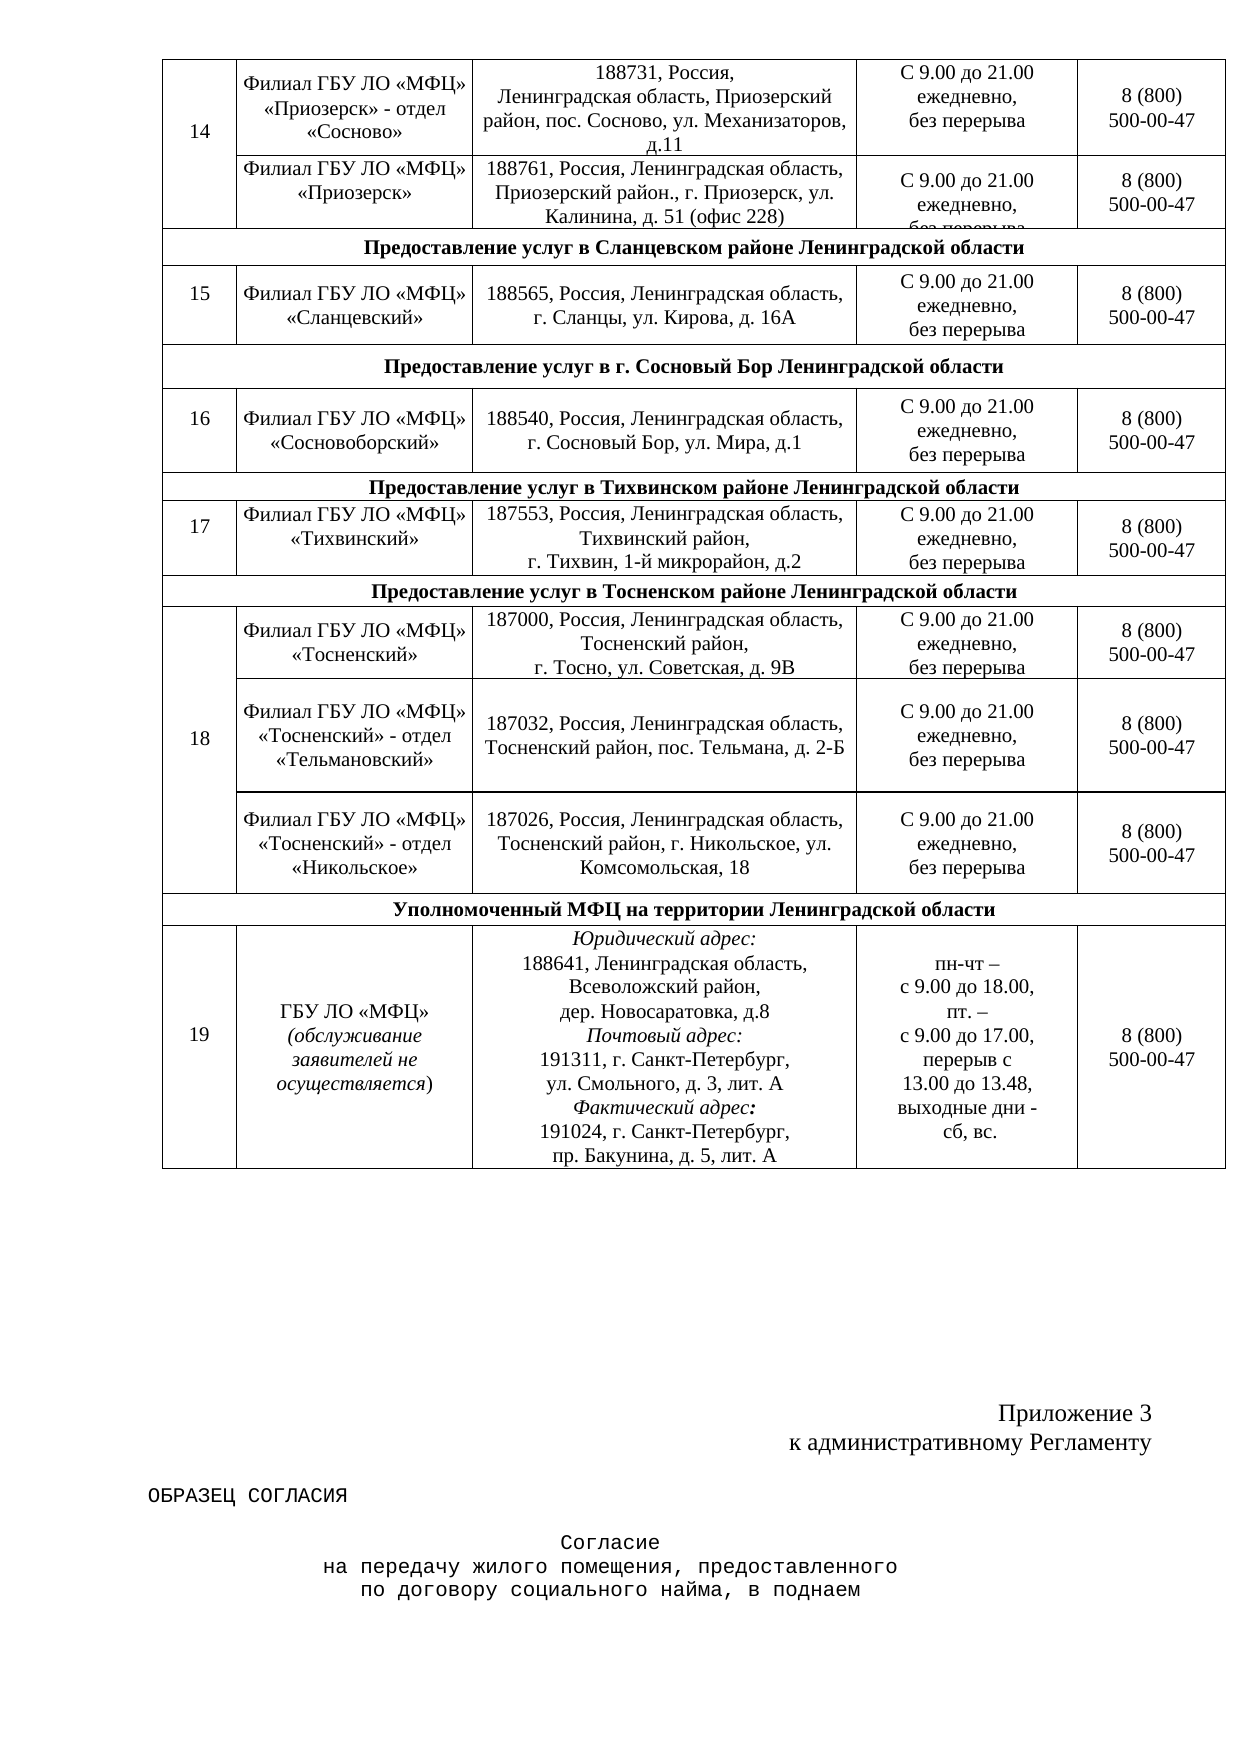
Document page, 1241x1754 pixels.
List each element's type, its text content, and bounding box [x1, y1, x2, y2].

table_cell 8 (800) 500-00-47 [1078, 501, 1225, 575]
table_cell 187032, Россия, Ленинградская область, Тосненский район, пос. Тельмана, д. 2-Б [473, 679, 856, 791]
table_cell 187026, Россия, Ленинградская область, Тосненский район, г. Никольское, ул. Комсомольская, 18 [473, 793, 856, 893]
table_cell 15 [163, 266, 236, 344]
table_cell С 9.00 до 21.00 ежедневно, без перерыва [857, 679, 1077, 791]
table_cell Предоставление услуг в г. Сосновый Бор Ленинградской области [163, 345, 1225, 388]
table_cell С 9.00 до 21.00 ежедневно, без перерыва [857, 266, 1077, 344]
table_cell Филиал ГБУ ЛО «МФЦ» «Тихвинский» [237, 501, 472, 575]
text Приложение 3 [148, 1398, 1152, 1427]
table_cell Предоставление услуг в Сланцевском районе Ленинградской области [163, 229, 1225, 265]
table_cell 16 [163, 389, 236, 472]
table_cell пн-чт – с 9.00 до 18.00, пт. – с 9.00 до 17.00, перерыв с 13.00 до 13.48, выходные дни - сб, вс. [857, 926, 1077, 1167]
table_cell Филиал ГБУ ЛО «МФЦ» «Приозерск» [237, 156, 472, 228]
table_cell ГБУ ЛО «МФЦ» (обслуживание заявителей не осуществляется) [237, 926, 472, 1167]
text ОБРАЗЕЦ СОГЛАСИЯ [148, 1485, 1152, 1508]
table_cell С 9.00 до 21.00 ежедневно, без перерыва [857, 60, 1077, 155]
text к административному Регламенту [148, 1427, 1152, 1456]
table_cell 8 (800) 500-00-47 [1078, 156, 1225, 228]
table_cell Филиал ГБУ ЛО «МФЦ» «Приозерск» - отдел «Сосново» [237, 60, 472, 155]
text на передачу жилого помещения, предоставленного [148, 1556, 1152, 1579]
table_cell 17 [163, 501, 236, 575]
table_cell 8 (800) 500-00-47 [1078, 389, 1225, 472]
table_cell С 9.00 до 21.00 ежедневно, без перерыва [857, 607, 1077, 678]
table_cell 187000, Россия, Ленинградская область, Тосненский район, г. Тосно, ул. Советская, д. 9В [473, 607, 856, 678]
table_cell Предоставление услуг в Тосненском районе Ленинградской области [163, 576, 1225, 606]
table_cell Филиал ГБУ ЛО «МФЦ» «Тосненский» [237, 607, 472, 678]
table_cell Филиал ГБУ ЛО «МФЦ» «Сосновоборский» [237, 389, 472, 472]
table_cell Предоставление услуг в Тихвинском районе Ленинградской области [163, 473, 1225, 500]
table_cell С 9.00 до 21.00 ежедневно, без перерыва [857, 389, 1077, 472]
table_cell 8 (800) 500-00-47 [1078, 607, 1225, 678]
table_cell 187553, Россия, Ленинградская область, Тихвинский район, г. Тихвин, 1-й микрорайон, д.2 [473, 501, 856, 575]
table_cell Филиал ГБУ ЛО «МФЦ» «Тосненский» - отдел «Никольское» [237, 793, 472, 893]
table_cell Уполномоченный МФЦ на территории Ленинградской области [163, 894, 1225, 925]
table_cell 8 (800) 500-00-47 [1078, 266, 1225, 344]
table_cell 8 (800) 500-00-47 [1078, 926, 1225, 1167]
table_cell С 9.00 до 21.00 ежедневно, без перерыва [857, 156, 1077, 228]
table_cell Филиал ГБУ ЛО «МФЦ» «Тосненский» - отдел «Тельмановский» [237, 679, 472, 791]
table_cell 188540, Россия, Ленинградская область, г. Сосновый Бор, ул. Мира, д.1 [473, 389, 856, 472]
table_cell 188731, Россия, Ленинградская область, Приозерский район, пос. Сосново, ул. Механизаторов, д.11 [473, 60, 856, 155]
table_cell С 9.00 до 21.00 ежедневно, без перерыва [857, 501, 1077, 575]
table_cell 188761, Россия, Ленинградская область, Приозерский район., г. Приозерск, ул. Калинина, д. 51 (офис 228) [473, 156, 856, 228]
table_cell 19 [163, 926, 236, 1167]
table_cell 8 (800) 500-00-47 [1078, 793, 1225, 893]
table_cell 188565, Россия, Ленинградская область, г. Сланцы, ул. Кирова, д. 16А [473, 266, 856, 344]
text по договору социального найма, в поднаем [148, 1579, 1152, 1603]
table_cell Филиал ГБУ ЛО «МФЦ» «Сланцевский» [237, 266, 472, 344]
table_cell 14 [163, 60, 236, 228]
table_cell 8 (800) 500-00-47 [1078, 60, 1225, 155]
table_cell С 9.00 до 21.00 ежедневно, без перерыва [857, 793, 1077, 893]
text Согласие [148, 1532, 1152, 1556]
table_cell 18 [163, 607, 236, 893]
table_cell 8 (800) 500-00-47 [1078, 679, 1225, 791]
